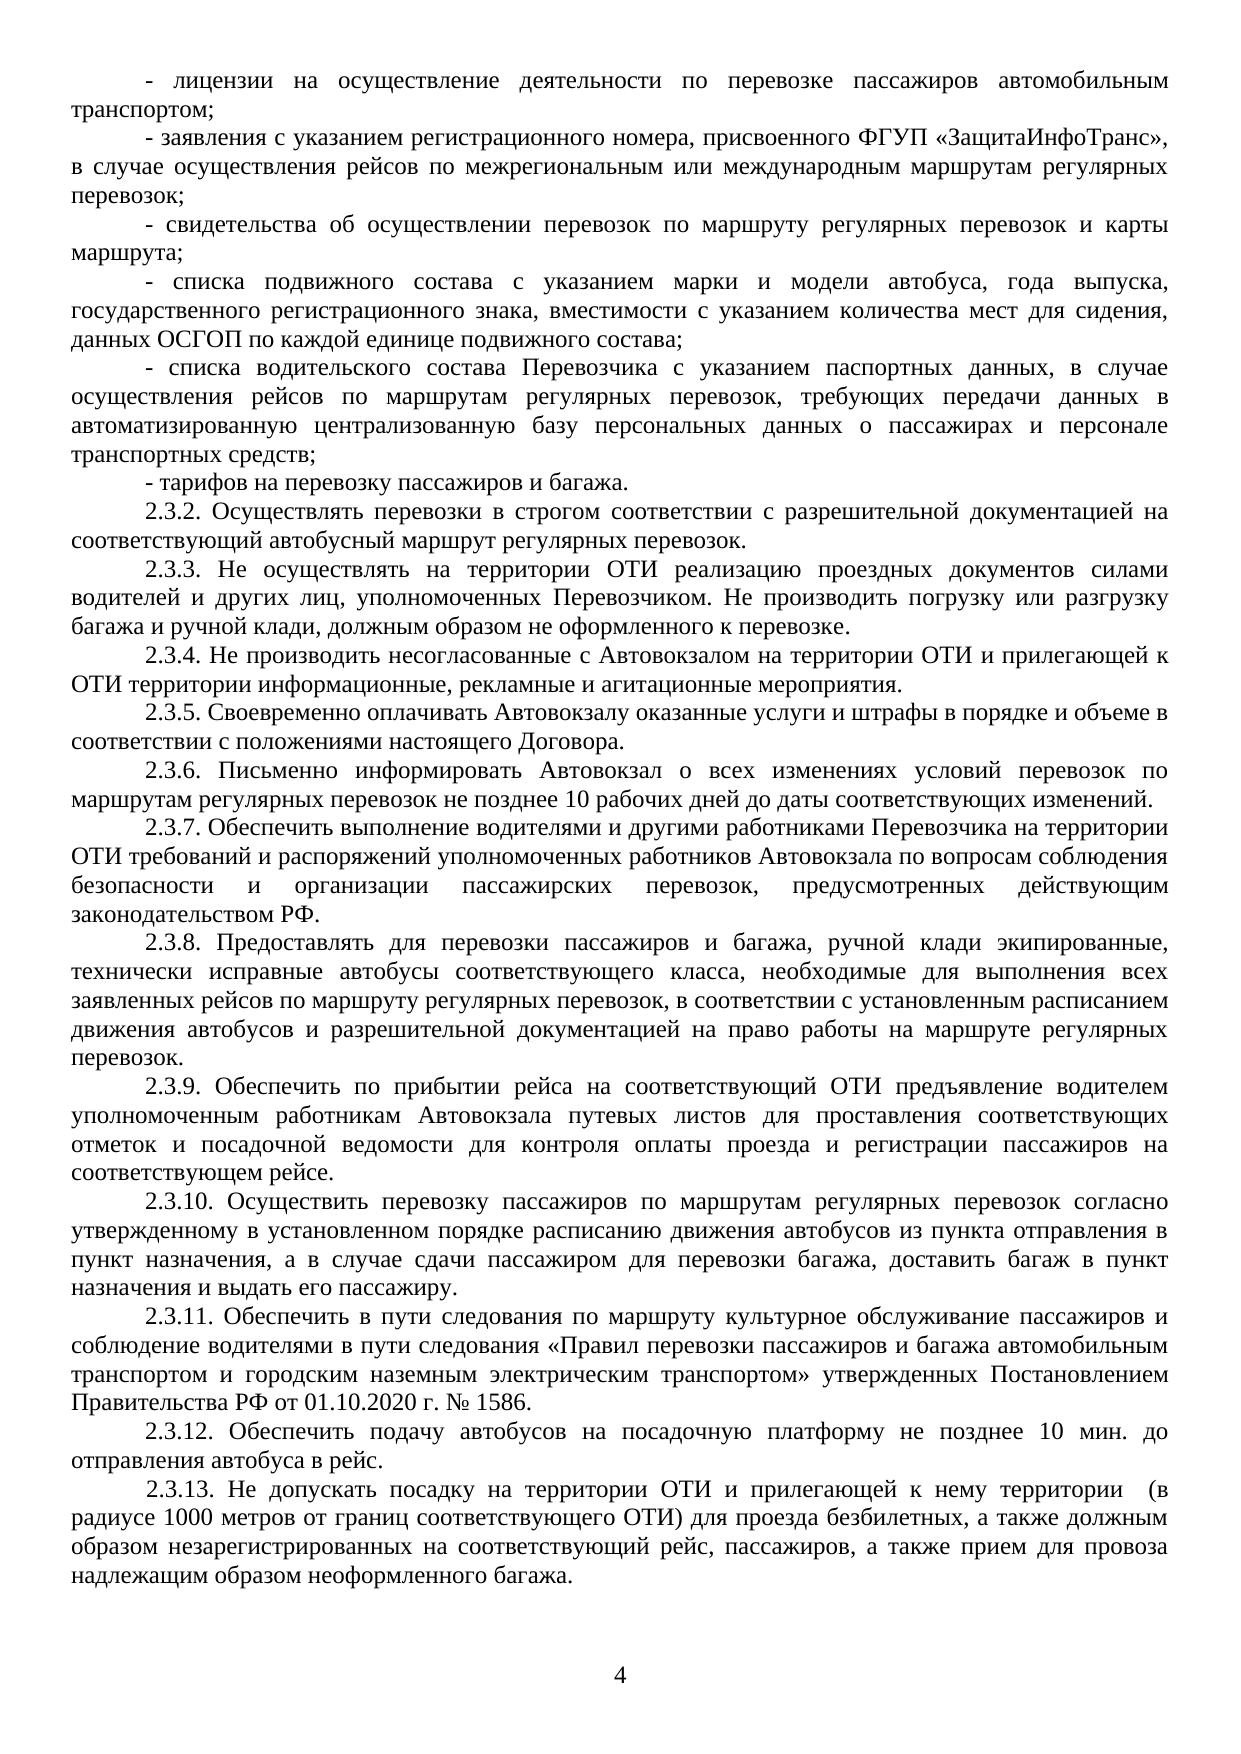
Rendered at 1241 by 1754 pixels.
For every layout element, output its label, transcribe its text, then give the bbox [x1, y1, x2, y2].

text - списка водительского состава Перевозчика с указанием паспортных данных, в случае осуществления рейсов по маршрутам регулярных перевозок, требующих передачи данных в автоматизированную централизованную базу персональных данных о пассажирах и персонале транспортных средств; [71, 352, 1169, 467]
text - свидетельства об осуществлении перевозок по маршруту регулярных перевозок и карты маршрута; [71, 209, 1169, 266]
text 2.3.11. Обеспечить в пути следования по маршруту культурное обслуживание пассажиров и соблюдение водителями в пути следования «Правил перевозки пассажиров и багажа автомобильным транспортом и городским наземным электрическим транспортом» утвержденных Постановлением Правительства РФ от 01.10.2020 г. № 1586. [71, 1301, 1169, 1416]
text - списка подвижного состава с указанием марки и модели автобуса, года выпуска, государственного регистрационного знака, вместимости с указанием количества мест для сидения, данных ОСГОП по каждой единице подвижного состава; [71, 266, 1169, 352]
text - заявления с указанием регистрационного номера, присвоенного ФГУП «ЗащитаИнфоТранс», в случае осуществления рейсов по межрегиональным или международным маршрутам регулярных перевозок; [71, 122, 1169, 209]
text 2.3.12. Обеспечить подачу автобусов на посадочную платформу не позднее 10 мин. до отправления автобуса в рейс. [71, 1416, 1169, 1474]
text - лицензии на осуществление деятельности по перевозке пассажиров автомобильным транспортом; [71, 65, 1169, 122]
text - тарифов на перевозку пассажиров и багажа. [71, 467, 1169, 496]
text 2.3.10. Осуществить перевозку пассажиров по маршрутам регулярных перевозок согласно утвержденному в установленном порядке расписанию движения автобусов из пункта отправления в пункт назначения, а в случае сдачи пассажиром для перевозки багажа, доставить багаж в пункт назначения и выдать его пассажиру. [71, 1186, 1169, 1301]
text 2.3.4. Не производить несогласованные с Автовокзалом на территории ОТИ и прилегающей к ОТИ территории информационные, рекламные и агитационные мероприятия. [71, 640, 1169, 697]
text 2.3.2. Осуществлять перевозки в строгом соответствии с разрешительной документацией на соответствующий автобусный маршрут регулярных перевозок. [71, 496, 1169, 554]
text 2.3.8. Предоставлять для перевозки пассажиров и багажа, ручной клади экипированные, технически исправные автобусы соответствующего класса, необходимые для выполнения всех заявленных рейсов по маршруту регулярных перевозок, в соответствии с установленным расписанием движения автобусов и разрешительной документацией на право работы на маршруте регулярных перевозок. [71, 927, 1169, 1071]
text 2.3.6. Письменно информировать Автовокзал о всех изменениях условий перевозок по маршрутам регулярных перевозок не позднее 10 рабочих дней до даты соответствующих изменений. [71, 755, 1169, 812]
text 2.3.3. Не осуществлять на территории ОТИ реализацию проездных документов силами водителей и других лиц, уполномоченных Перевозчиком. Не производить погрузку или разгрузку багажа и ручной клади, должным образом не оформленного к перевозке. [71, 554, 1169, 640]
text 2.3.7. Обеспечить выполнение водителями и другими работниками Перевозчика на территории ОТИ требований и распоряжений уполномоченных работников Автовокзала по вопросам соблюдения безопасности и организации пассажирских перевозок, предусмотренных действующим законодательством РФ. [71, 812, 1169, 927]
text 2.3.9. Обеспечить по прибытии рейса на соответствующий ОТИ предъявление водителем уполномоченным работникам Автовокзала путевых листов для проставления соответствующих отметок и посадочной ведомости для контроля оплаты проезда и регистрации пассажиров на соответствующем рейсе. [71, 1071, 1169, 1186]
text 2.3.13. Не допускать посадку на территории ОТИ и прилегающей к нему территории (в радиусе 1000 метров от границ соответствующего ОТИ) для проезда безбилетных, а также должным образом незарегистрированных на соответствующий рейс, пассажиров, а также прием для провоза надлежащим образом неоформленного багажа. [71, 1474, 1169, 1589]
text 2.3.5. Своевременно оплачивать Автовокзалу оказанные услуги и штрафы в порядке и объеме в соответствии с положениями настоящего Договора. [71, 697, 1169, 755]
